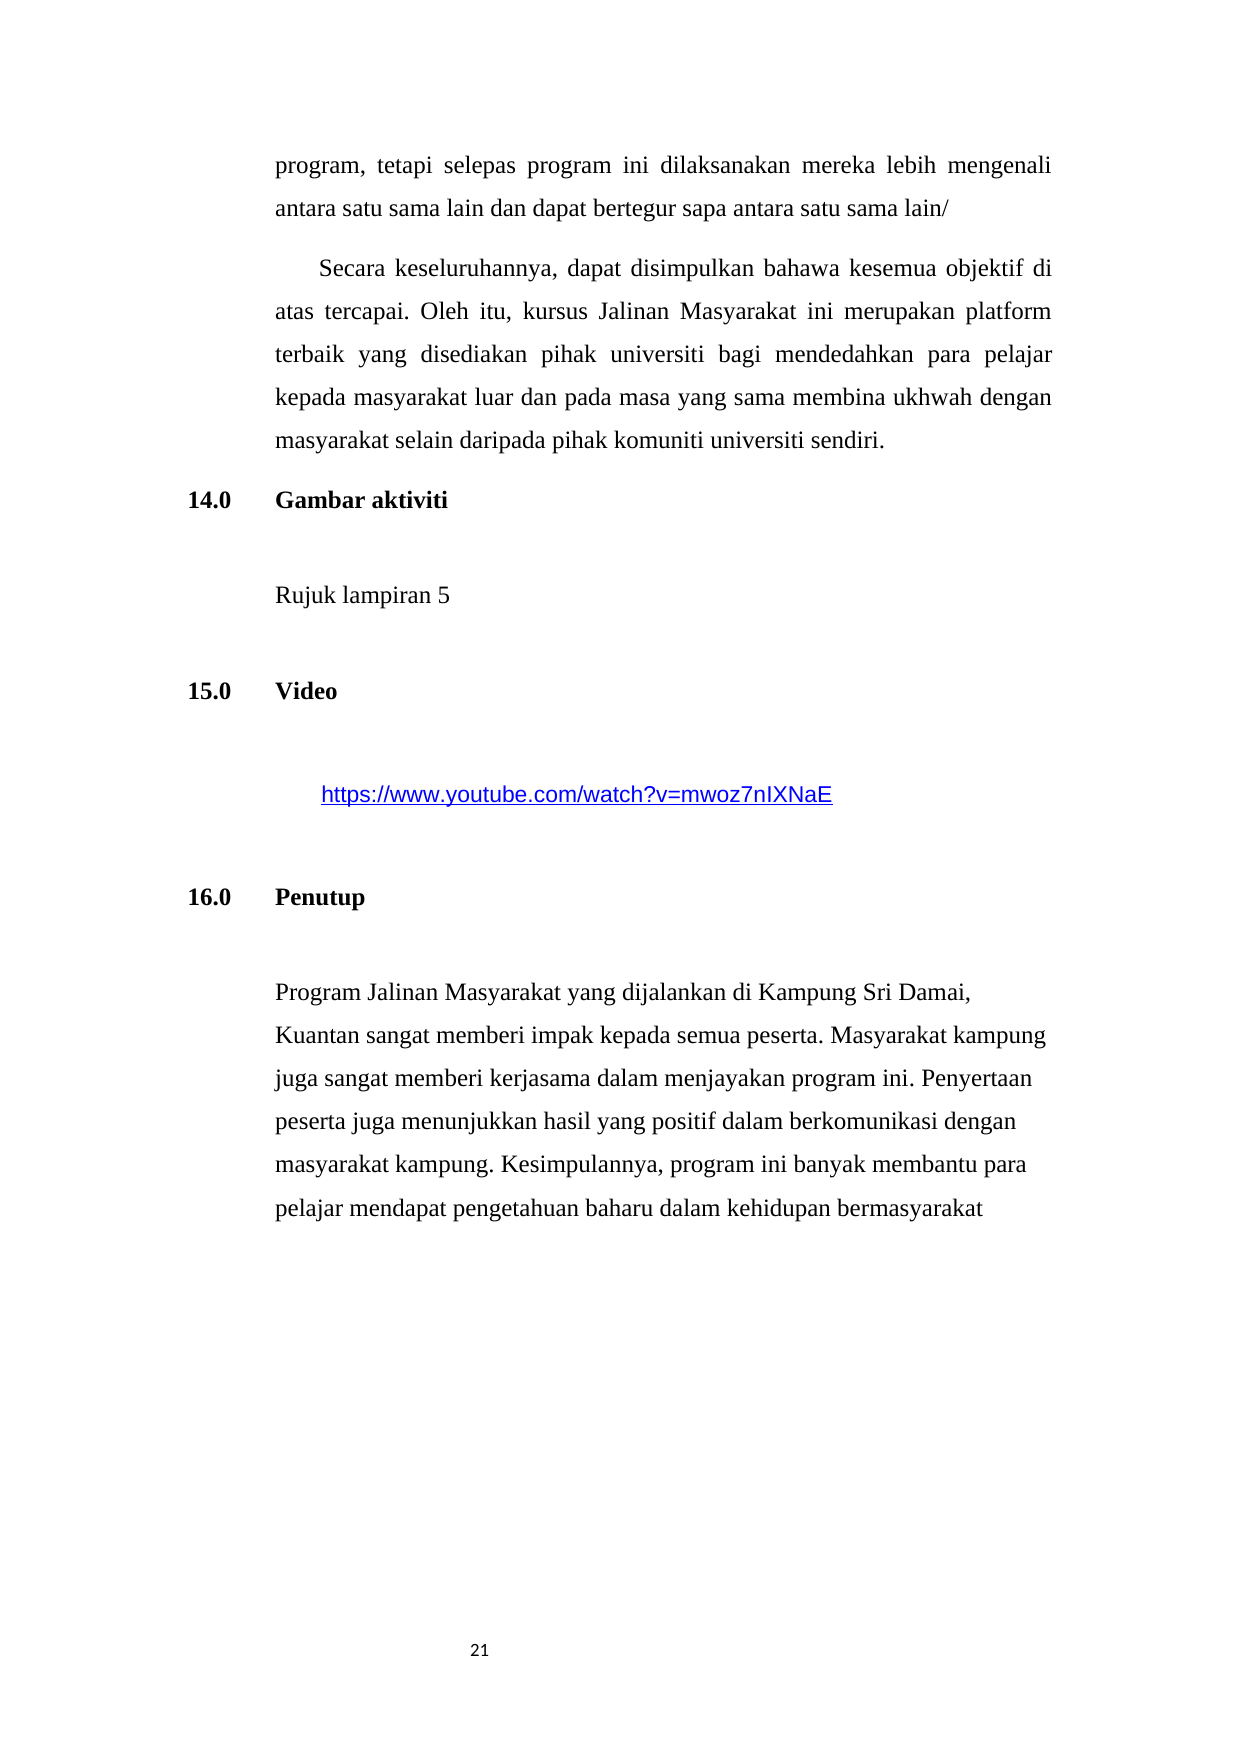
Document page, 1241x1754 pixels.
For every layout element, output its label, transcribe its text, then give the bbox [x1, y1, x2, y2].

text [275, 150, 1053, 222]
table_header https://www.youtube.com/watch?v=mwoz7nIXNaE [188, 771, 966, 834]
text 16.0 Penutup [187, 882, 1053, 910]
text Rujuk lampiran 5 [231, 581, 1053, 609]
text Program Jalinan Masyarakat yang dijalankan di Kampung Sri Damai, Kuantan sangat memberi impak kepada semua peserta. Masyarakat kampung juga sangat memberi kerjasama dalam menjayakan program ini. Penyertaan peserta juga menunjukkan hasil yang positif dalam berkomunikasi dengan masyarakat kampung. Kesimpulannya, program ini banyak membantu para pelajar mendapat pengetahuan baharu dalam kehidupan bermasyarakat [231, 977, 1053, 1221]
text 15.0 Video [187, 676, 1053, 705]
text Secara keseluruhannya, dapat disimpulkan bahawa kesemua objektif di atas tercapai. Oleh itu, kursus Jalinan Masyarakat ini merupakan platform terbaik yang disediakan pihak universiti bagi mendedahkan para pelajar kepada masyarakat luar dan pada masa yang sama membina ukhwah dengan masyarakat selain daripada pihak komuniti universiti sendiri. [275, 253, 1053, 454]
text 14.0 Gambar aktiviti [187, 485, 1053, 514]
